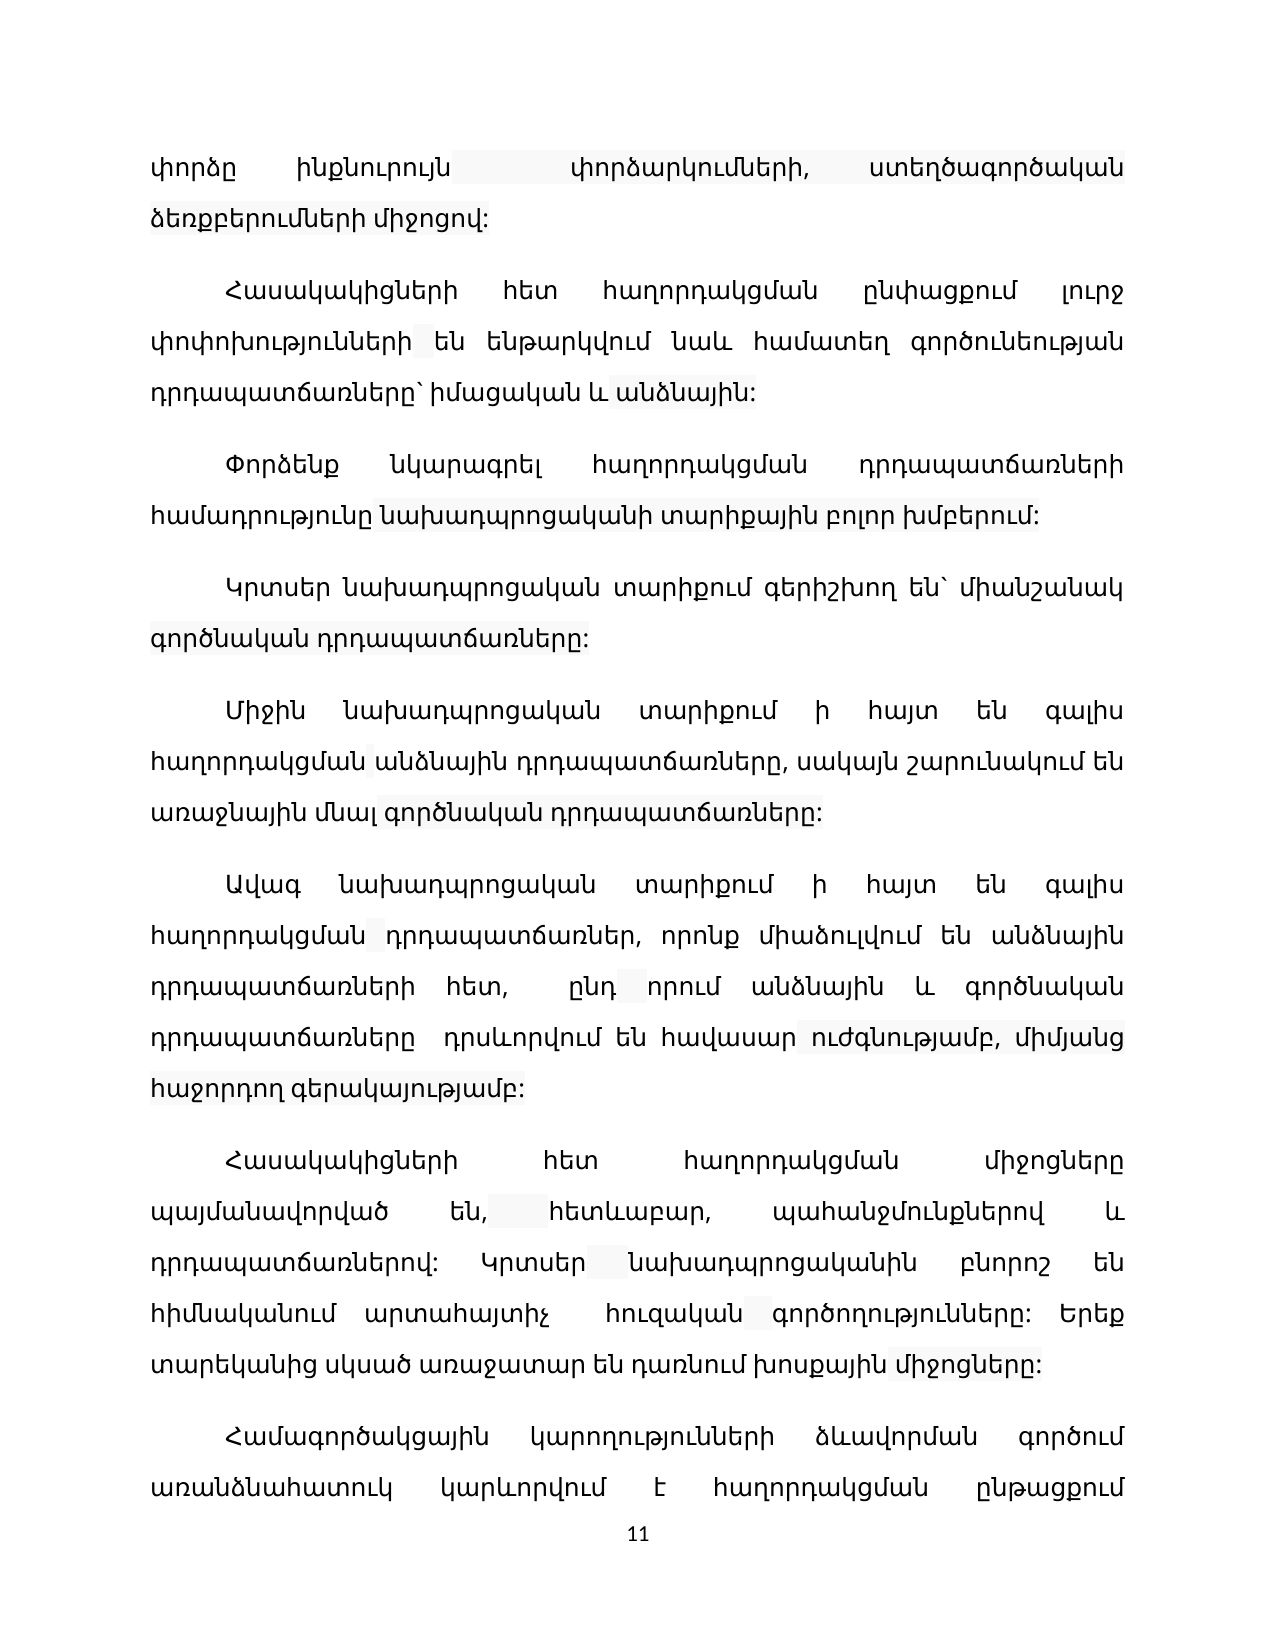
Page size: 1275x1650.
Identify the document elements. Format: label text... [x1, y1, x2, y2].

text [150, 150, 1125, 235]
text Կրտսեր նախադպրոցական տարիքում գերիշխող են` միանշանակ գործնական դրդապատճառները: [150, 570, 1125, 655]
text Միջին նախադպրոցական տարիքում ի հայտ են գալիս հաղորդակցման անձնային դրդապատճառները, սակայն շարունակում են առաջնային մնալ գործնական դրդապատճառները: [150, 693, 1125, 829]
text Հասակակիցների հետ հաղորդակցման միջոցները պայմանավորված են, հետևաբար, պահանջմունքներով և դրդապատճառներով: Կրտսեր նախադպրոցականին բնորոշ են հիմնականում արտահայտիչ հուզական գործողությունները: Երեք տարեկանից սկսած առաջատար են դառնում խոսքային միջոցները: [150, 1143, 1125, 1381]
text Հասակակիցների հետ հաղորդակցման ընփացքում լուրջ փոփոխությունների են ենթարկվում նաև համատեղ գործունեության դրդապատճառները` իմացական և անձնային: [150, 273, 1125, 409]
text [150, 1419, 1125, 1504]
text Փորձենք նկարագրել հաղորդակցման դրդապատճառների համադրությունը նախադպրոցականի տարիքային բոլոր խմբերում: [150, 447, 1125, 532]
text Ավագ նախադպրոցական տարիքում ի հայտ են գալիս հաղորդակցման դրդապատճառներ, որոնք միաձուլվում են անձնային դրդապատճառների հետ, ընդ որում անձնային և գործնական դրդապատճառները դրսևորվում են հավասար ուժգնությամբ, միմյանց հաջորդող գերակայությամբ: [150, 867, 1125, 1105]
